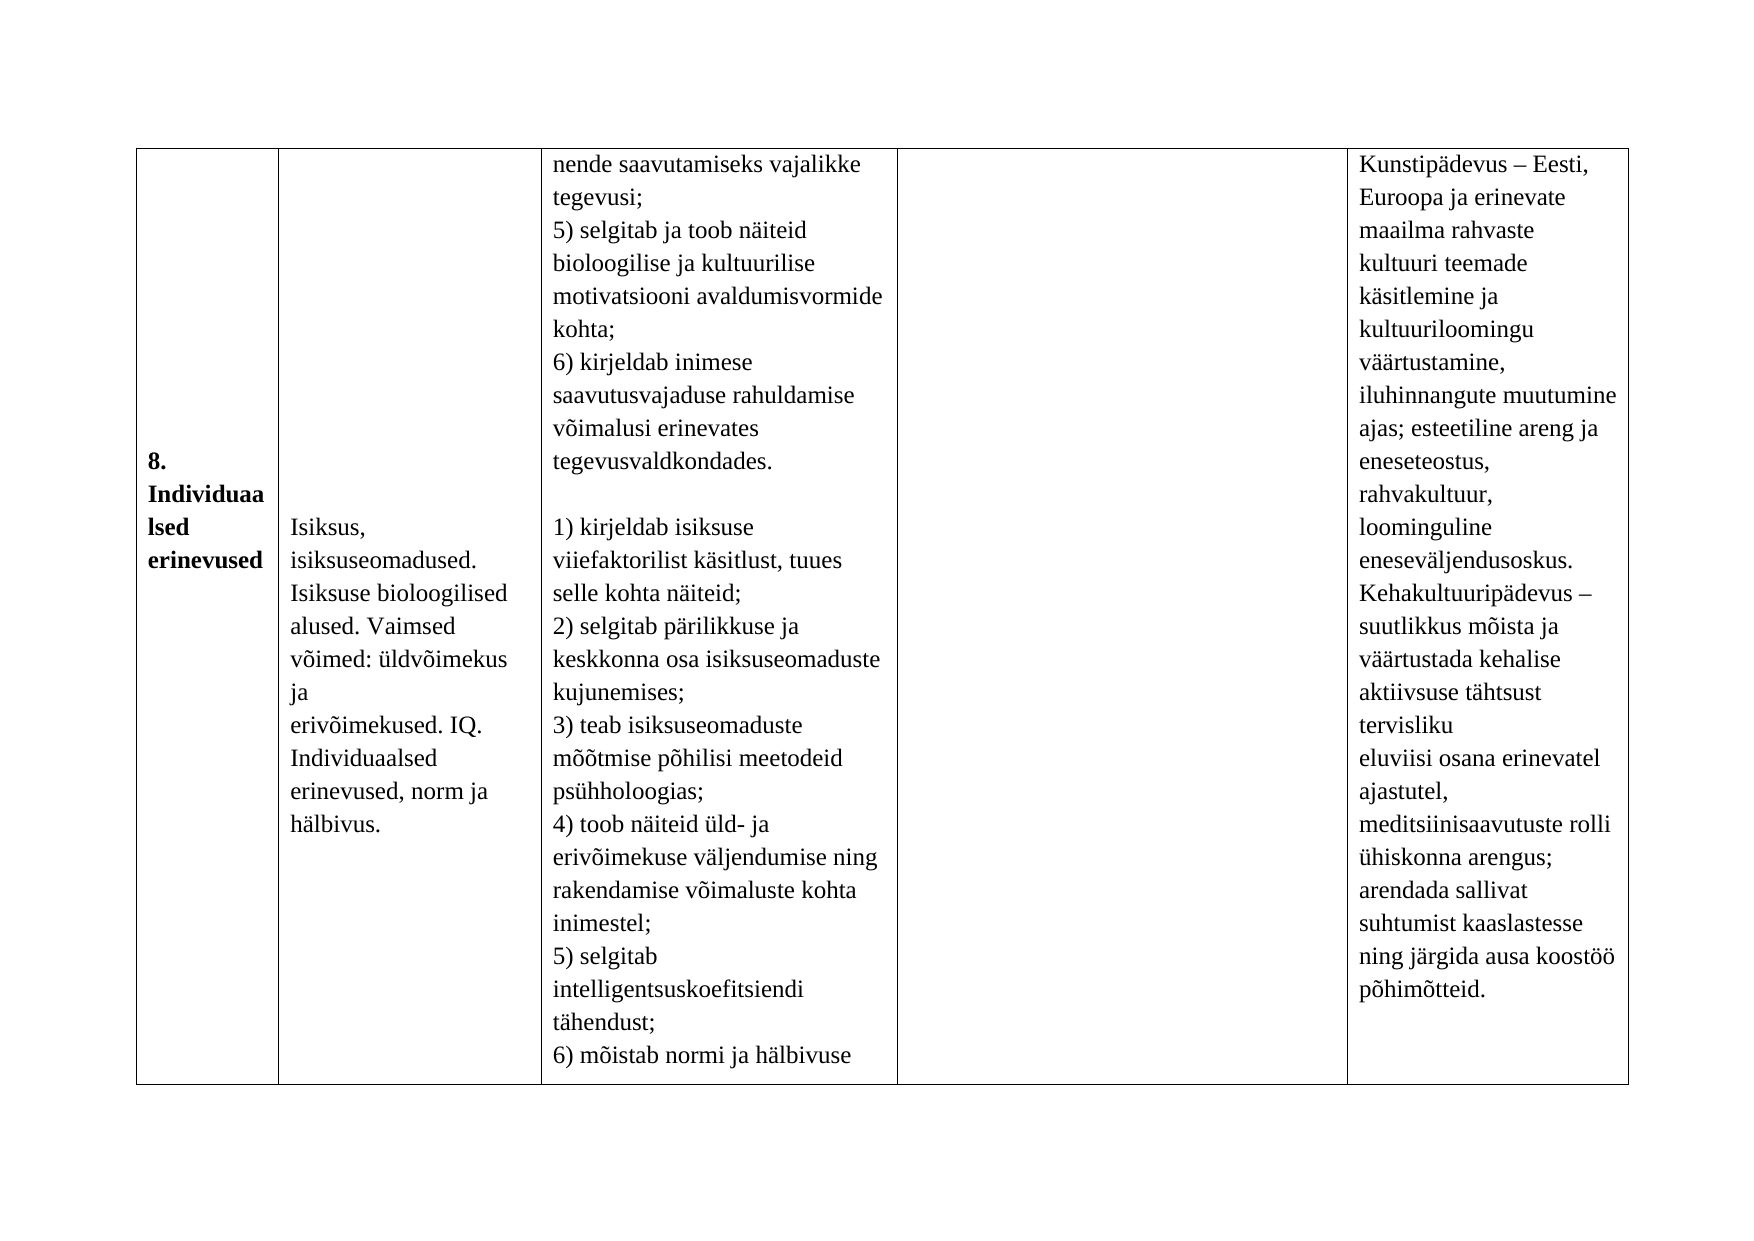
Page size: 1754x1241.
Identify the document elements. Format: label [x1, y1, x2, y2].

table_cell [542, 149, 897, 1084]
table_cell [137, 149, 278, 1084]
table_cell [279, 149, 541, 1084]
table_cell [1348, 149, 1628, 1084]
table_cell [898, 149, 1347, 1084]
